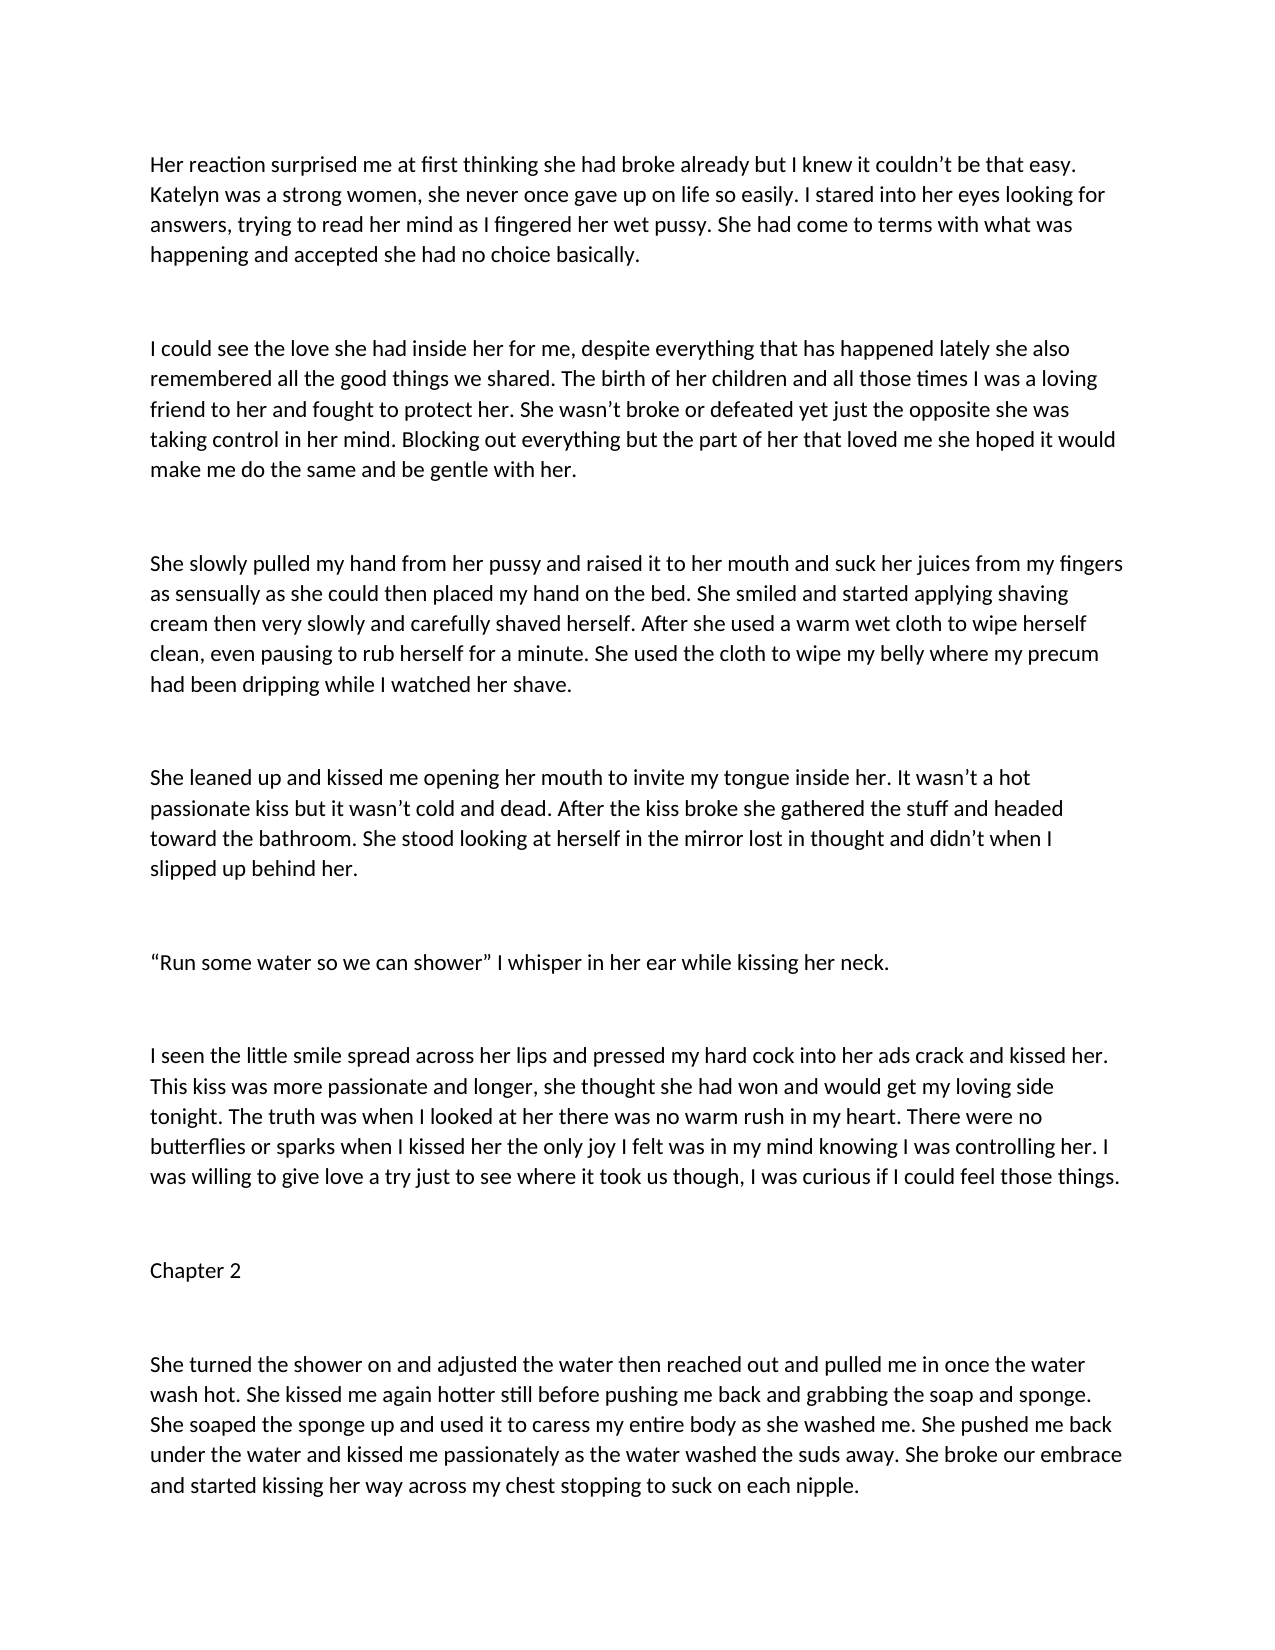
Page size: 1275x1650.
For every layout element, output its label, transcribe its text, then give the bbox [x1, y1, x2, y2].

text “Run some water so we can shower” I whisper in her ear while kissing her neck. [150, 948, 1125, 976]
text Chapter 2 [150, 1256, 1125, 1284]
text I seen the little smile spread across her lips and pressed my hard cock into her ads crack and kissed her. This kiss was more passionate and longer, she thought she had won and would get my loving side tonight. The truth was when I looked at her there was no warm rush in my heart. There were no butterflies or sparks when I kissed her the only joy I felt was in my mind knowing I was controlling her. I was willing to give love a try just to see where it took us though, I was curious if I could feel those things. [150, 1042, 1125, 1191]
text She turned the shower on and adjusted the water then reached out and pulled me in once the water wash hot. She kissed me again hotter still before pushing me back and grabbing the soap and sponge. She soaped the sponge up and used it to caress my entire body as she washed me. She pushed me back under the water and kissed me passionately as the water washed the suds away. She broke our embrace and started kissing her way across my chest stopping to suck on each nipple. [150, 1350, 1125, 1499]
text She leaned up and kissed me opening her mouth to invite my tongue inside her. It wasn’t a hot passionate kiss but it wasn’t cold and dead. After the kiss broke she gathered the stuff and headed toward the bathroom. She stood looking at herself in the mirror lost in thought and didn’t when I slipped up behind her. [150, 763, 1125, 882]
text She slowly pulled my hand from her pussy and raised it to her mouth and suck her juices from my fingers as sensually as she could then placed my hand on the bed. She smiled and started applying shaving cream then very slowly and carefully shaved herself. After she used a warm wet cloth to wipe herself clean, even pausing to rub herself for a minute. She used the cloth to wipe my belly where my precum had been dripping while I watched her shave. [150, 549, 1125, 698]
text Her reaction surprised me at first thinking she had broke already but I knew it couldn’t be that easy. Katelyn was a strong women, she never once gave up on life so easily. I stared into her eyes looking for answers, trying to read her mind as I fingered her wet pussy. She had come to terms with what was happening and accepted she had no choice basically. [150, 150, 1125, 269]
text I could see the love she had inside her for me, despite everything that has happened lately she also remembered all the good things we shared. The birth of her children and all those times I was a loving friend to her and fought to protect her. She wasn’t broke or defeated yet just the opposite she was taking control in her mind. Blocking out everything but the part of her that loved me she hoped it would make me do the same and be gentle with her. [150, 334, 1125, 483]
